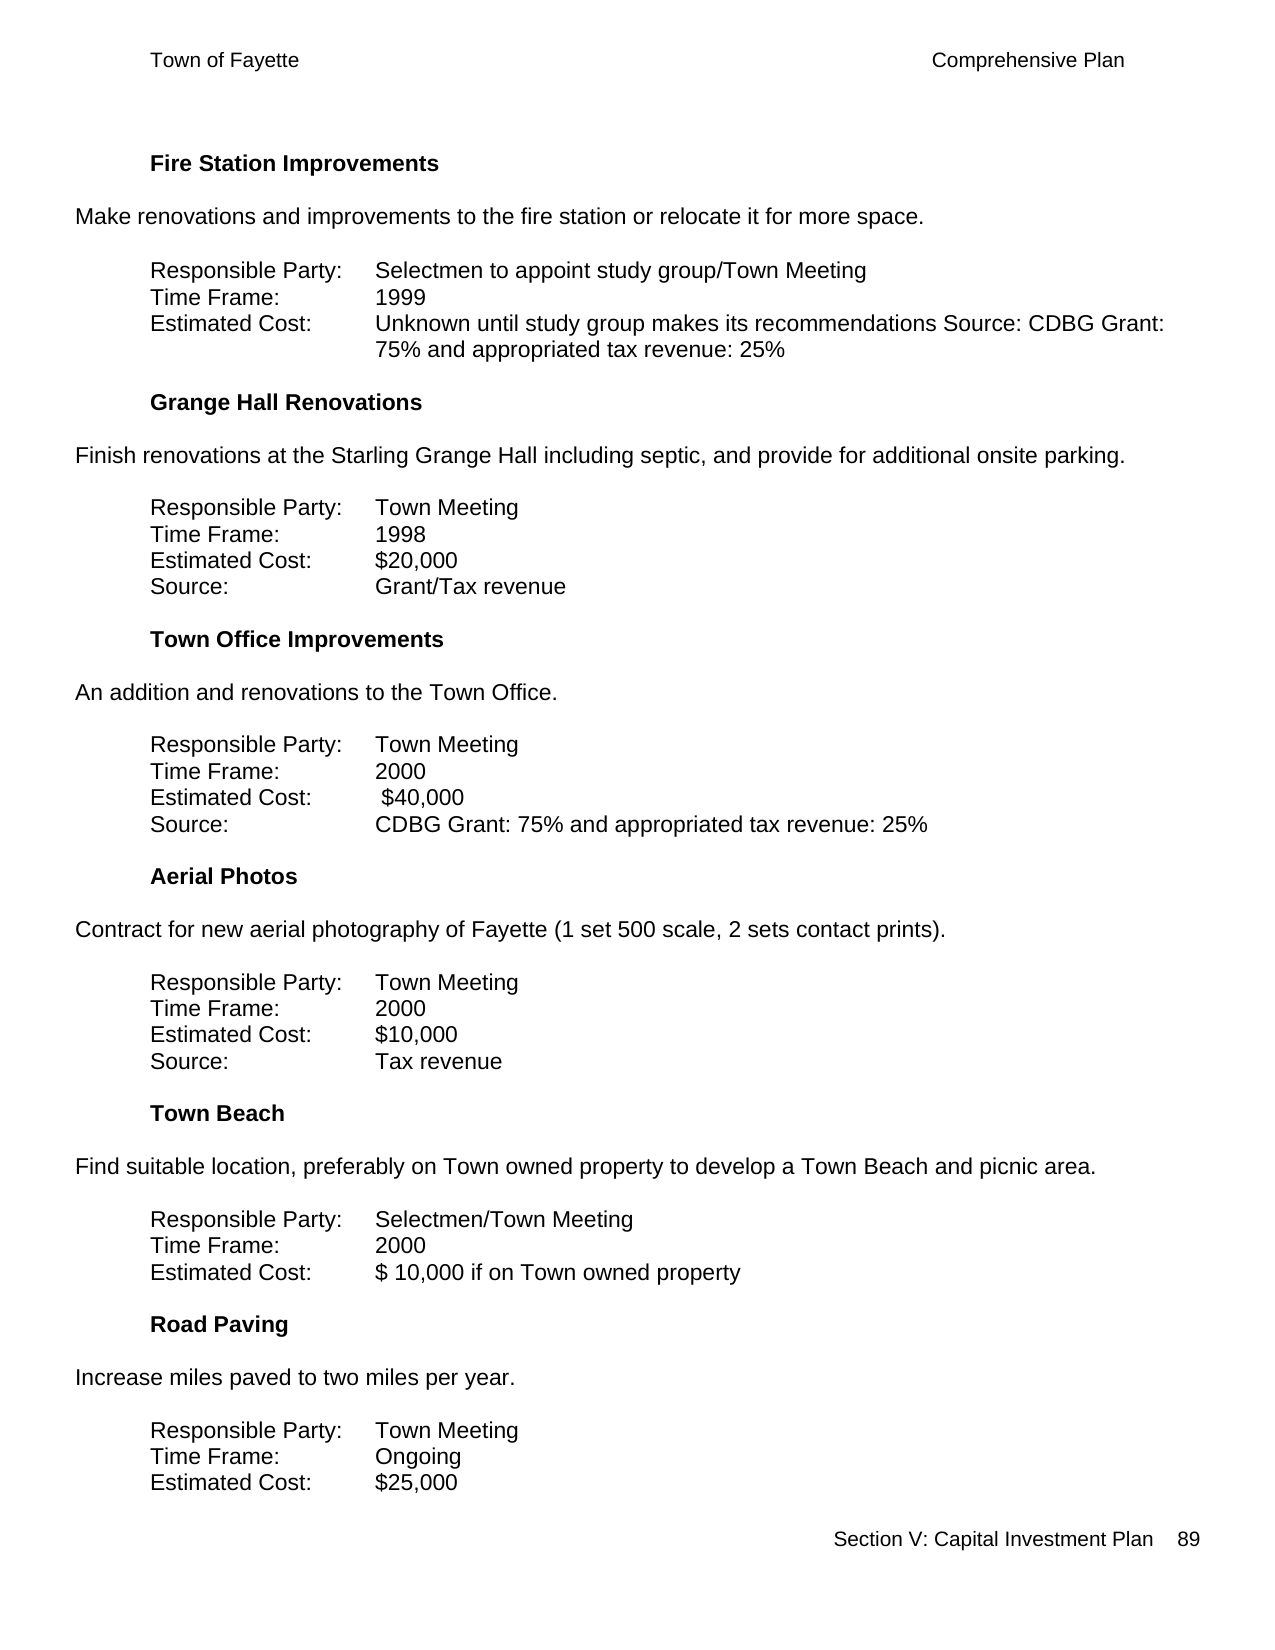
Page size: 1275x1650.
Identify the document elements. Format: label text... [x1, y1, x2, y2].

text Estimated Cost: $ 10,000 if on Town owned property [75, 1258, 1200, 1285]
text Make renovations and improvements to the fire station or relocate it for more space. [75, 203, 1200, 257]
text Time Frame: Ongoing Estimated Cost: $25,000 [150, 1443, 1200, 1496]
text Responsible Party: Selectmen to appoint study group/Town Meeting [75, 257, 1200, 283]
text Source: CDBG Grant: 75% and appropriated tax revenue: 25% [75, 811, 1200, 837]
text Time Frame: 2000 [150, 995, 1200, 1021]
text Estimated Cost: Unknown until study group makes its recommendations Source: CDBG Grant: 75% and appropriated tax revenue: 25% [150, 310, 1200, 362]
text Aerial Photos [75, 863, 1200, 889]
text Responsible Party: Town Meeting [75, 494, 1200, 521]
text Finish renovations at the Starling Grange Hall including septic, and provide for additional onsite parking. [75, 442, 1200, 468]
text Time Frame: 1999 [75, 283, 1200, 310]
text Source: Grant/Tax revenue [75, 573, 1200, 600]
text Find suitable location, preferably on Town owned property to develop a Town Beach and picnic area. [75, 1153, 1200, 1179]
text Source: Tax revenue [75, 1048, 1200, 1074]
text Responsible Party: Town Meeting [75, 969, 1200, 995]
text Fire Station Improvements [75, 150, 1200, 176]
text Time Frame: 2000 [75, 1232, 1200, 1258]
text Responsible Party: Town Meeting [75, 1417, 1200, 1443]
text Estimated Cost: $10,000 [75, 1021, 1200, 1048]
text Responsible Party: Town Meeting [75, 731, 1200, 758]
text Estimated Cost: $20,000 [75, 547, 1200, 573]
text Contract for new aerial photography of Fayette (1 set 500 scale, 2 sets contact prints). [75, 916, 1200, 942]
text Time Frame: 1998 [75, 521, 1200, 547]
text Grange Hall Renovations [75, 389, 1200, 415]
text Estimated Cost: $40,000 [75, 784, 1200, 811]
text Responsible Party: Selectmen/Town Meeting [75, 1206, 1200, 1232]
text Time Frame: 2000 [75, 758, 1200, 784]
text Town Office Improvements [75, 626, 1200, 652]
text Increase miles paved to two miles per year. [75, 1364, 1200, 1390]
text Road Paving [75, 1311, 1200, 1338]
text An addition and renovations to the Town Office. [75, 679, 1200, 705]
text Town Beach [75, 1100, 1200, 1127]
